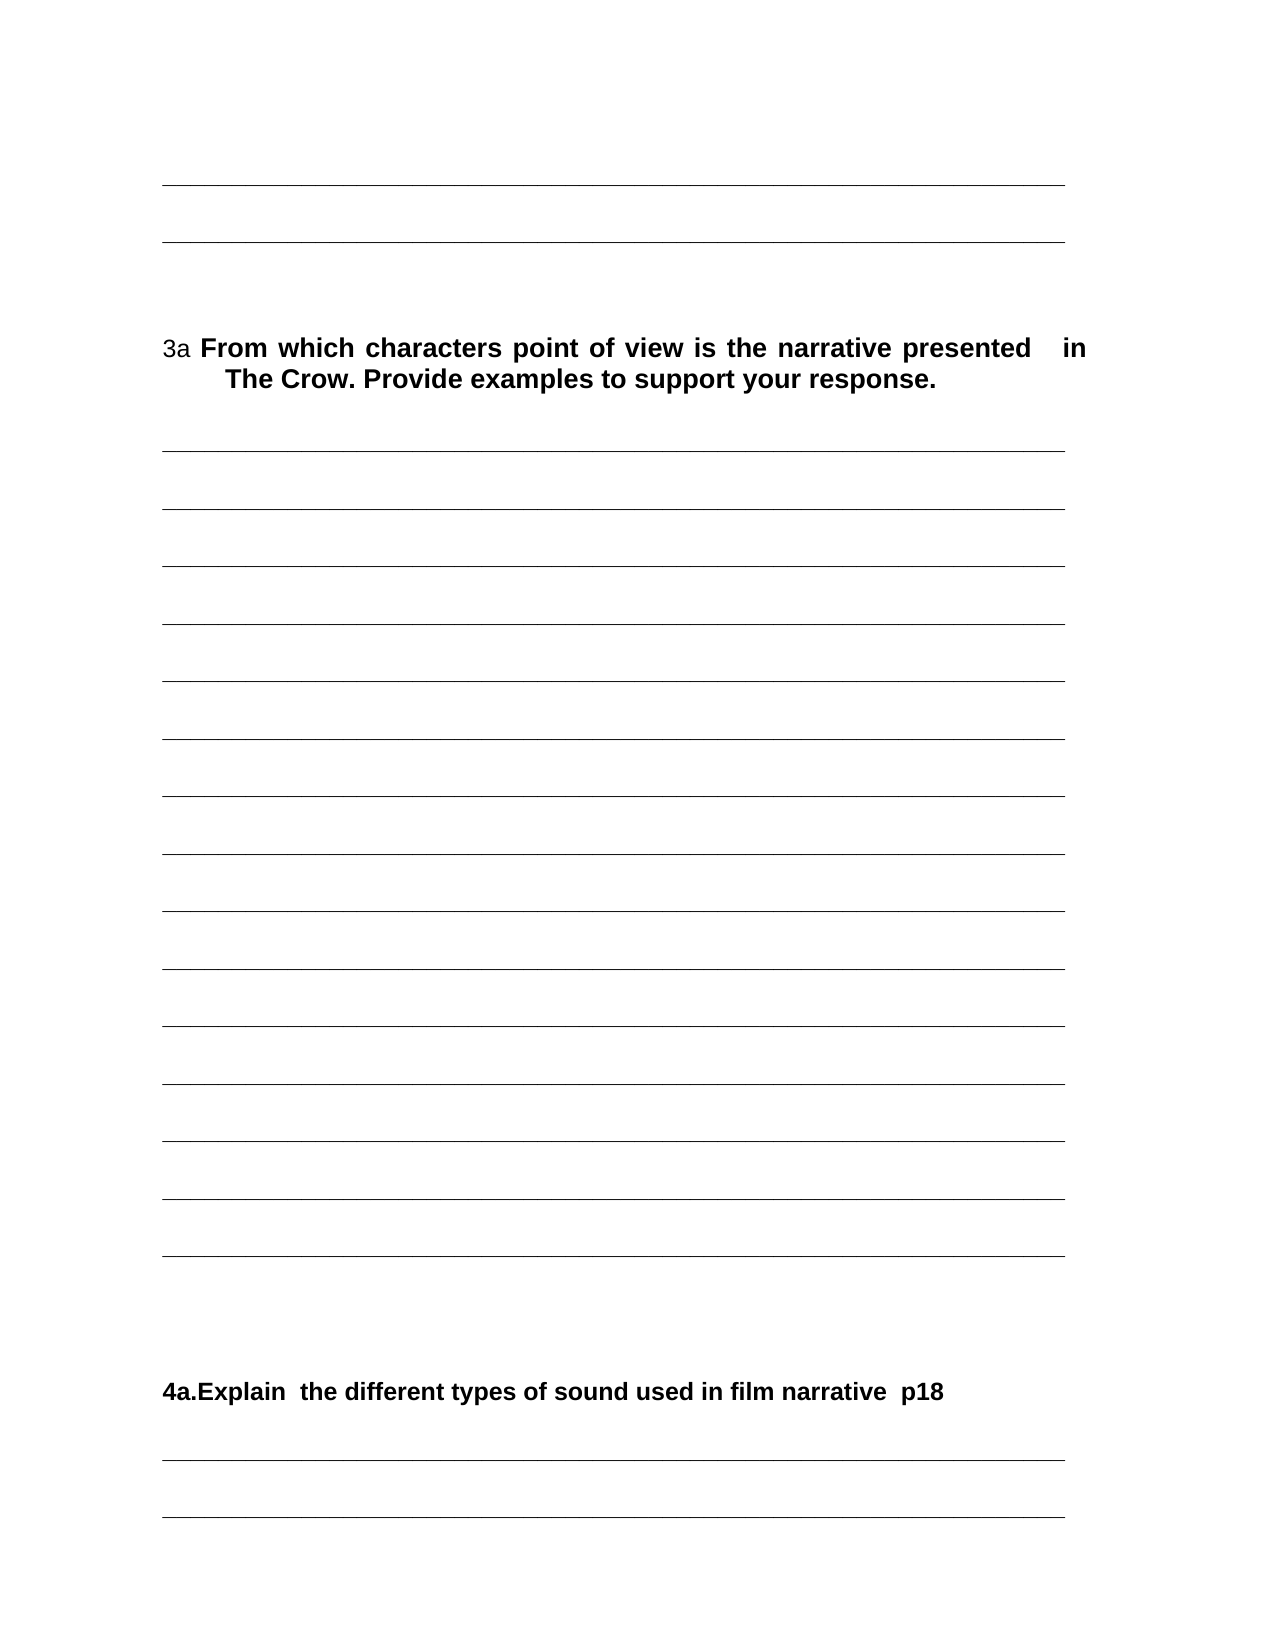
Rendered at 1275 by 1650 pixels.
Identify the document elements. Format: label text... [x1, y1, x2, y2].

text _________________________________________________________________ [162, 1058, 1088, 1087]
text _________________________________________________________________ [162, 771, 1088, 800]
text _________________________________________________________________ [162, 656, 1088, 685]
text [162, 160, 1088, 188]
text 3a From which characters point of view is the narrative presented in The Crow. Provide examples to support your response. [162, 332, 1088, 395]
text _________________________________________________________________ [162, 483, 1088, 512]
text _________________________________________________________________ [162, 541, 1088, 570]
text _________________________________________________________________ [162, 426, 1088, 455]
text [162, 1492, 1088, 1521]
text _________________________________________________________________ [162, 828, 1088, 857]
text _________________________________________________________________ [162, 886, 1088, 915]
text 4a.Explain the different types of sound used in film narrative p18 [162, 1377, 1088, 1406]
text _________________________________________________________________ [162, 1001, 1088, 1030]
text _________________________________________________________________ [162, 598, 1088, 627]
text _________________________________________________________________ [162, 1173, 1088, 1202]
text _________________________________________________________________ [162, 943, 1088, 972]
text _________________________________________________________________ [162, 1116, 1088, 1145]
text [162, 1435, 1088, 1463]
text _________________________________________________________________ [162, 1231, 1088, 1260]
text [162, 217, 1088, 246]
text _________________________________________________________________ [162, 713, 1088, 742]
